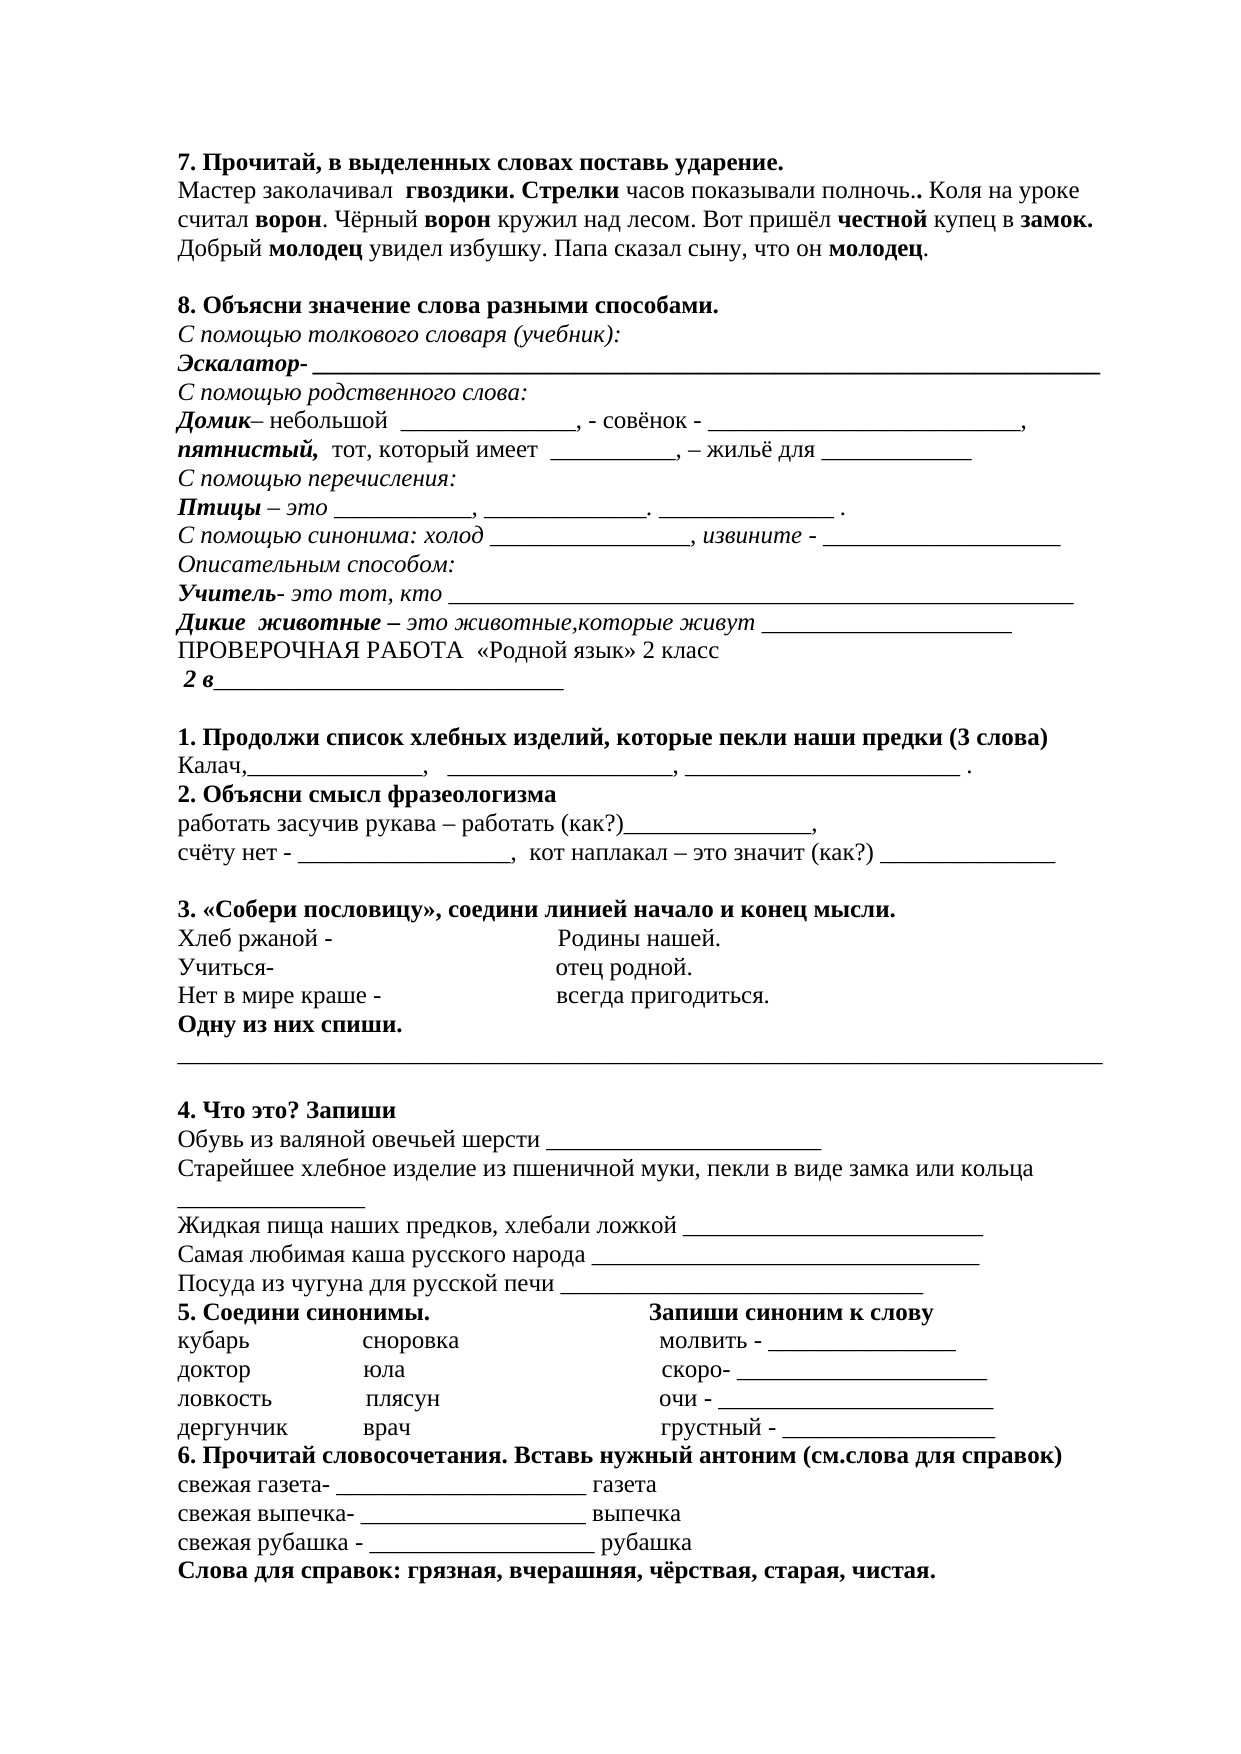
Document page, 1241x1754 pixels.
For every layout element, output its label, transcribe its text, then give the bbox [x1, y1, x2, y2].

text Нет в мире краше - всегда пригодиться. [177, 981, 1152, 1009]
text Дикие животные – это животные,которые живут ____________________ [177, 607, 1152, 636]
text дергунчик врач грустный - _________________ [177, 1412, 1152, 1441]
text 8. Объясни значение слова разными способами. [177, 291, 1152, 319]
text доктор юла скоро- ____________________ [177, 1354, 1152, 1383]
text Домик– небольшой ______________, - совёнок - _________________________, [177, 406, 1152, 434]
text пятнистый, тот, который имеет __________, – жильё для ____________ [177, 434, 1152, 463]
text 4. Что это? Запиши [177, 1096, 1152, 1124]
text С помощью толкового словаря (учебник): [177, 319, 1152, 348]
text Описательным способом: [177, 549, 1152, 578]
text Посуда из чугуна для русской печи _____________________________ [177, 1268, 1152, 1297]
text 5. Соедини синонимы. Запиши синоним к слову [177, 1297, 1152, 1326]
text Учиться- отец родной. [177, 952, 1152, 981]
text Самая любимая каша русского народа _______________________________ [177, 1239, 1152, 1268]
text 6. Прочитай словосочетания. Вставь нужный антоним (см.слова для справок) [177, 1441, 1152, 1469]
text Учитель- это тот, кто __________________________________________________ [177, 578, 1152, 607]
text Хлеб ржаной - Родины нашей. [177, 923, 1152, 952]
text 2. Объясни смысл фразеологизма [177, 779, 1152, 808]
text Птицы – это ___________, _____________. ______________ . [177, 492, 1152, 521]
text Добрый молодец увидел избушку. Папа сказал сыну, что он молодец. [177, 233, 1152, 262]
text С помощью перечисления: [177, 463, 1152, 492]
text свежая рубашка - __________________ рубашка [177, 1527, 1152, 1556]
text ПРОВЕРОЧНАЯ РАБОТА «Родной язык» 2 класс [177, 636, 1152, 664]
text Слова для справок: грязная, вчерашняя, чёрствая, старая, чистая. [177, 1556, 1152, 1584]
text 1. Продолжи список хлебных изделий, которые пекли наши предки (3 слова) [177, 722, 1152, 751]
text 7. Прочитай, в выделенных словах поставь ударение. [177, 147, 1152, 176]
text работать засучив рукава – работать (как?)_______________, [177, 808, 1152, 837]
text Жидкая пища наших предков, хлебали ложкой ________________________ [177, 1211, 1152, 1239]
text свежая газета- ____________________ газета [177, 1469, 1152, 1498]
text С помощью синонима: холод ________________, извините - ___________________ [177, 521, 1152, 549]
text Обувь из валяной овечьей шерсти ______________________ [177, 1124, 1152, 1153]
text 2 в____________________________ [177, 664, 1152, 693]
text Старейшее хлебное изделие из пшеничной муки, пекли в виде замка или кольца _______________ [177, 1153, 1152, 1211]
text свежая выпечка- __________________ выпечка [177, 1498, 1152, 1527]
text кубарь сноровка молвить - _______________ [177, 1326, 1152, 1354]
text Калач,______________, __________________, ______________________ . [177, 751, 1152, 779]
text Мастер заколачивал гвоздики. Стрелки часов показывали полночь.. Коля на уроке считал ворон. Чёрный ворон кружил над лесом. Вот пришёл честной купец в замок. [177, 176, 1152, 233]
text 3. «Собери пословицу», соедини линией начало и конец мысли. [177, 894, 1152, 923]
text счёту нет - _________________, кот наплакал – это значит (как?) ______________ [177, 837, 1152, 866]
text Эскалатор- _______________________________________________________________ [177, 348, 1152, 377]
text ловкость плясун очи - ______________________ [177, 1383, 1152, 1412]
text С помощью родственного слова: [177, 377, 1152, 406]
text Одну из них спиши. __________________________________________________________________________ [177, 1009, 1152, 1067]
